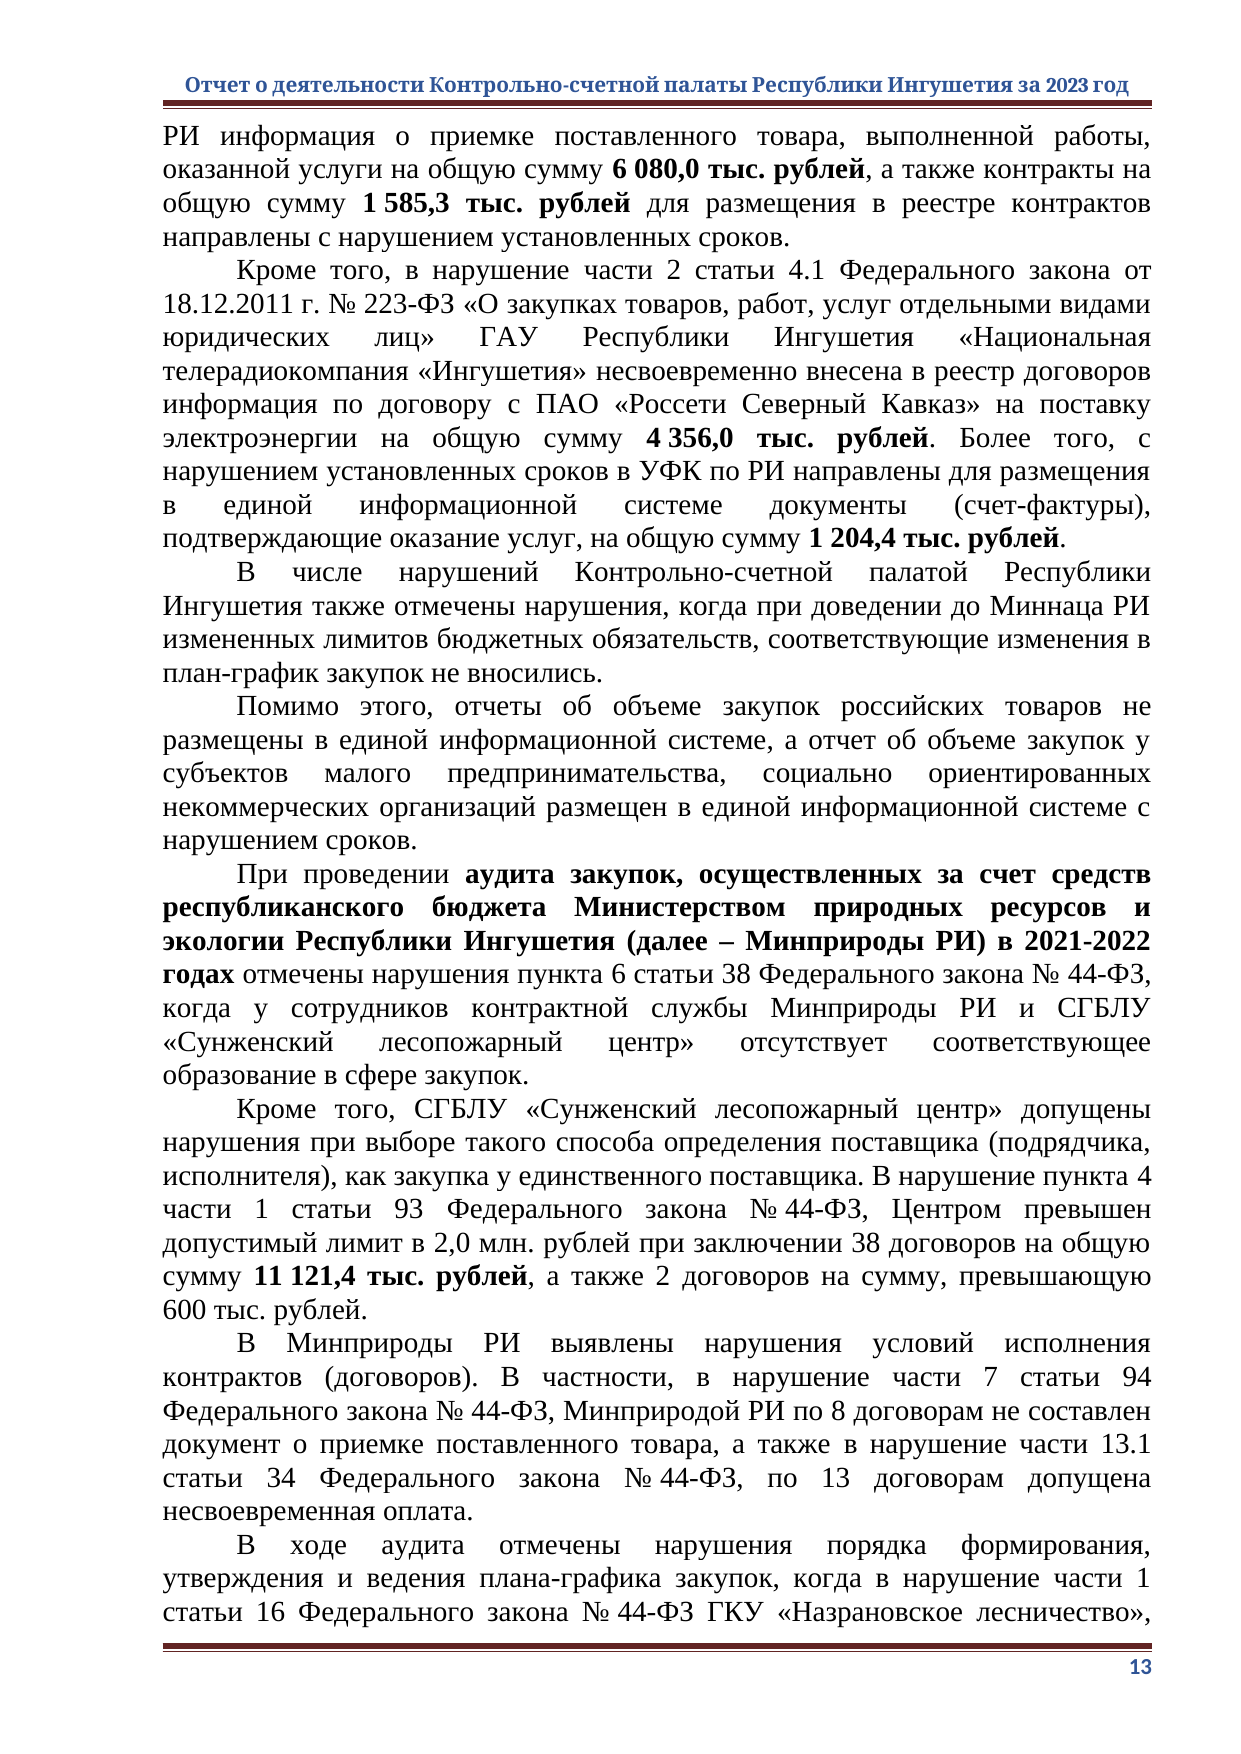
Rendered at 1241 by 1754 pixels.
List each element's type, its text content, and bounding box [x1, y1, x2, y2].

text Кроме того, в нарушение части 2 статьи 4.1 Федерального закона от 18.12.2011 г. № 223-ФЗ «О закупках товаров, работ, услуг отдельными видами юридических лиц» ГАУ Республики Ингушетия «Национальная телерадиокомпания «Ингушетия» несвоевременно внесена в реестр договоров информация по договору с ПАО «Россети Северный Кавказ» на поставку электроэнергии на общую сумму 4 356,0 тыс. рублей. Более того, с нарушением установленных сроков в УФК по РИ направлены для размещения в единой информационной системе документы (счет-фактуры), подтверждающие оказание услуг, на общую сумму 1 204,4 тыс. рублей. [162, 252, 1152, 554]
text При проведении аудита закупок, осуществленных за счет средств республиканского бюджета Министерством природных ресурсов и экологии Республики Ингушетия (далее – Минприроды РИ) в 2021-2022 годах отмечены нарушения пункта 6 статьи 38 Федерального закона № 44-ФЗ, когда у сотрудников контрактной службы Минприроды РИ и СГБЛУ «Сунженский лесопожарный центр» отсутствует соответствующее образование в сфере закупок. [162, 856, 1152, 1091]
text В числе нарушений Контрольно-счетной палатой Республики Ингушетия также отмечены нарушения, когда при доведении до Миннаца РИ измененных лимитов бюджетных обязательств, соответствующие изменения в план-график закупок не вносились. [162, 554, 1152, 688]
text Помимо этого, отчеты об объеме закупок российских товаров не размещены в единой информационной системе, а отчет об объеме закупок у субъектов малого предпринимательства, социально ориентированных некоммерческих организаций размещен в единой информационной системе с нарушением сроков. [162, 688, 1152, 856]
text В Минприроды РИ выявлены нарушения условий исполнения контрактов (договоров). В частности, в нарушение части 7 статьи 94 Федерального закона № 44-ФЗ, Минприродой РИ по 8 договорам не составлен документ о приемке поставленного товара, а также в нарушение части 13.1 статьи 34 Федерального закона № 44-ФЗ, по 13 договорам допущена несвоевременная оплата. [162, 1326, 1152, 1527]
text Кроме того, СГБЛУ «Сунженский лесопожарный центр» допущены нарушения при выборе такого способа определения поставщика (подрядчика, исполнителя), как закупка у единственного поставщика. В нарушение пункта 4 части 1 статьи 93 Федерального закона № 44-ФЗ, Центром превышен допустимый лимит в 2,0 млн. рублей при заключении 38 договоров на общую сумму 11 121,4 тыс. рублей, а также 2 договоров на сумму, превышающую 600 тыс. рублей. [162, 1091, 1152, 1326]
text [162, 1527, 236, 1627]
